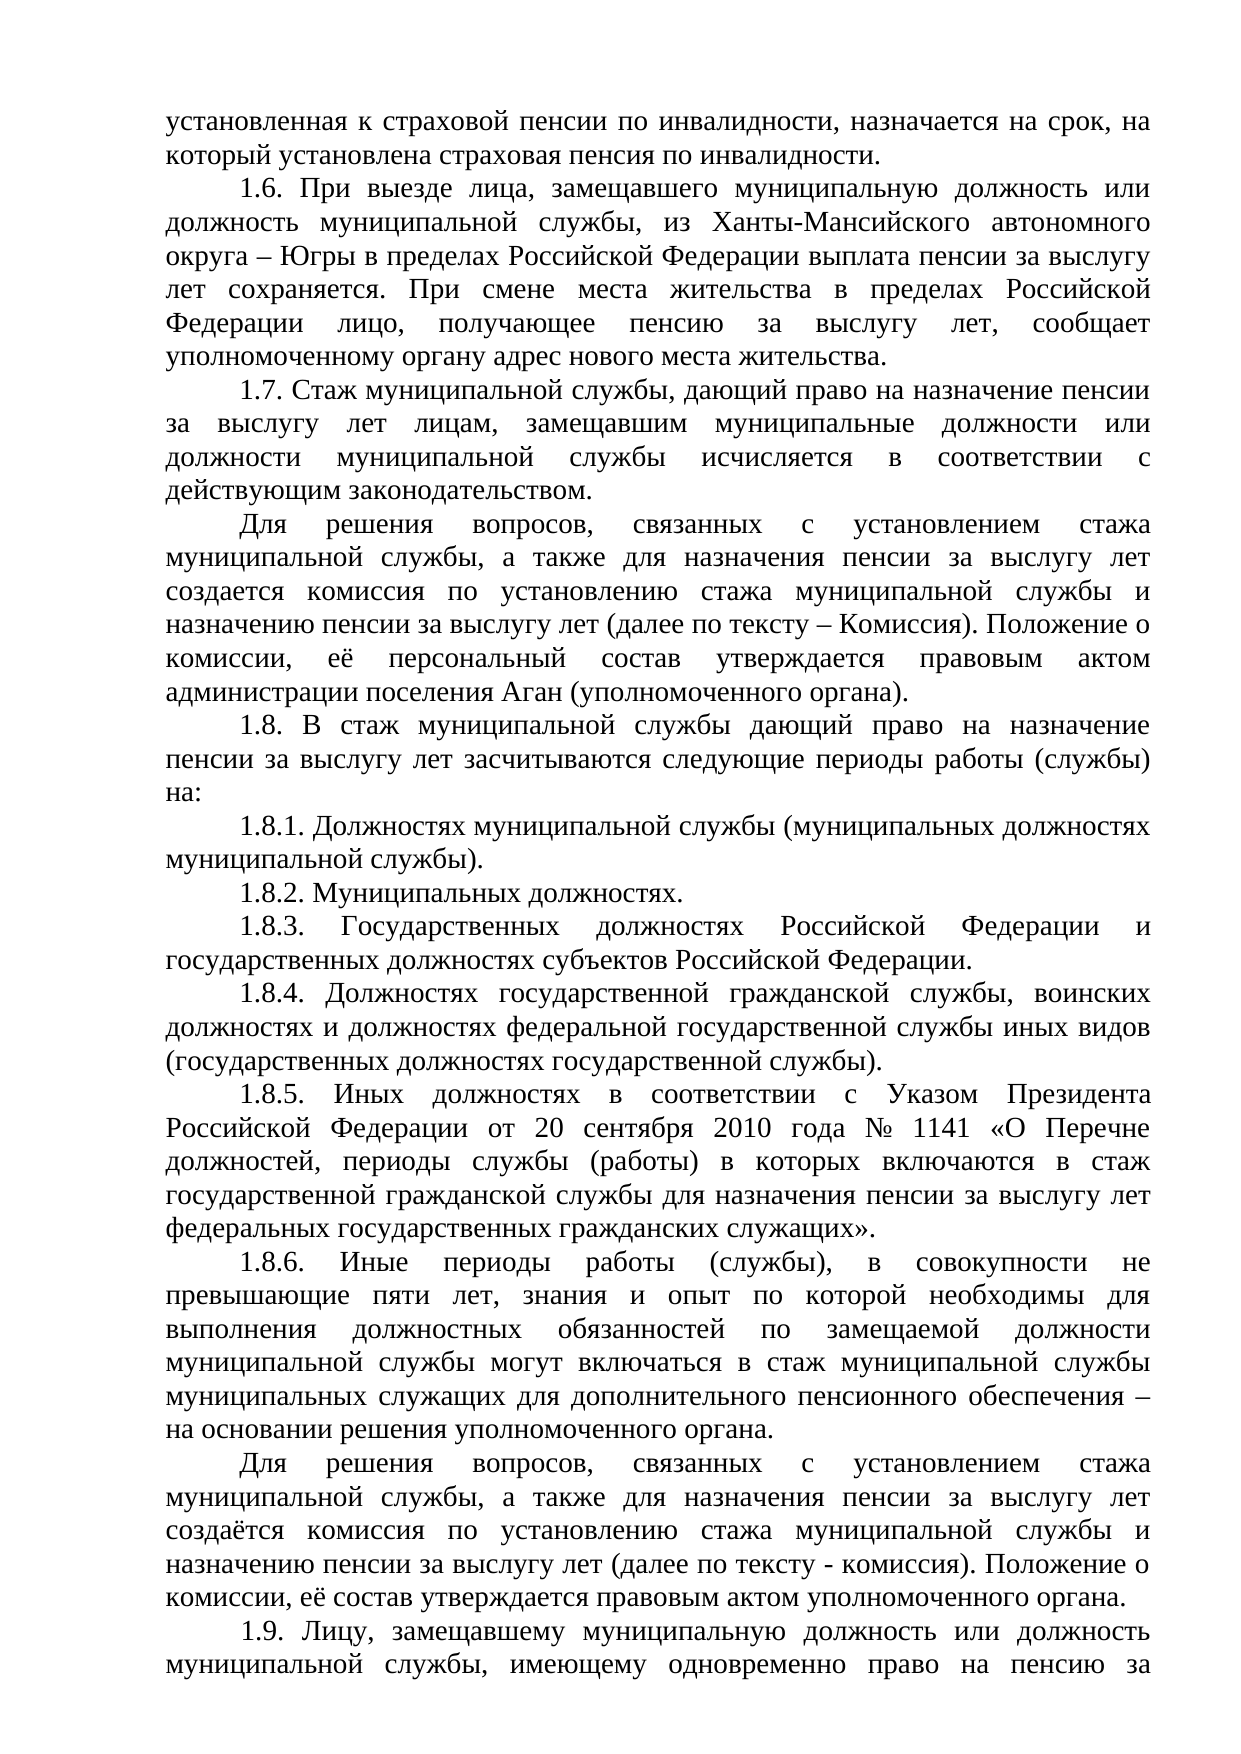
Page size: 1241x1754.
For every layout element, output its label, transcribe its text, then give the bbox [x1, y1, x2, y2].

text 1.8.6. Иные периоды работы (службы), в совокупности не превышающие пяти лет, знания и опыт по которой необходимы для выполнения должностных обязанностей по замещаемой должности муниципальной службы могут включаться в стаж муниципальной службы муниципальных служащих для дополнительного пенсионного обеспечения – на основании решения уполномоченного органа. [165, 1244, 1152, 1445]
text 1.7. Стаж муниципальной службы, дающий право на назначение пенсии за выслугу лет лицам, замещавшим муниципальные должности или должности муниципальной службы исчисляется в соответствии с действующим законодательством. [165, 372, 1152, 506]
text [165, 1613, 1152, 1680]
text 1.6. При выезде лица, замещавшего муниципальную должность или должность муниципальной службы, из Ханты-Мансийского автономного округа – Югры в пределах Российской Федерации выплата пенсии за выслугу лет сохраняется. При смене места жительства в пределах Российской Федерации лицо, получающее пенсию за выслугу лет, сообщает уполномоченному органу адрес нового места жительства. [165, 171, 1152, 372]
text Для решения вопросов, связанных с установлением стажа муниципальной службы, а также для назначения пенсии за выслугу лет создается комиссия по установлению стажа муниципальной службы и назначению пенсии за выслугу лет (далее по тексту – Комиссия). Положение о комиссии, её персональный состав утверждается правовым актом администрации поселения Аган (уполномоченного органа). [165, 506, 1152, 707]
text 1.8.4. Должностях государственной гражданской службы, воинских должностях и должностях федеральной государственной службы иных видов (государственных должностях государственной службы). [165, 976, 1152, 1076]
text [165, 103, 1152, 171]
text 1.8.5. Иных должностях в соответствии с Указом Президента Российской Федерации от 20 сентября 2010 года № 1141 «О Перечне должностей, периоды службы (работы) в которых включаются в стаж государственной гражданской службы для назначения пенсии за выслугу лет федеральных государственных гражданских служащих». [165, 1076, 1152, 1244]
text 1.8.3. Государственных должностях Российской Федерации и государственных должностях субъектов Российской Федерации. [165, 908, 1152, 976]
text Для решения вопросов, связанных с установлением стажа муниципальной службы, а также для назначения пенсии за выслугу лет создаётся комиссия по установлению стажа муниципальной службы и назначению пенсии за выслугу лет (далее по тексту - комиссия). Положение о комиссии, её состав утверждается правовым актом уполномоченного органа. [165, 1445, 1152, 1613]
text 1.8.1. Должностях муниципальной службы (муниципальных должностях муниципальной службы). [165, 808, 1152, 875]
text 1.8. В стаж муниципальной службы дающий право на назначение пенсии за выслугу лет засчитываются следующие периоды работы (службы) на: [165, 707, 1152, 808]
text 1.8.2. Муниципальных должностях. [165, 875, 1152, 908]
